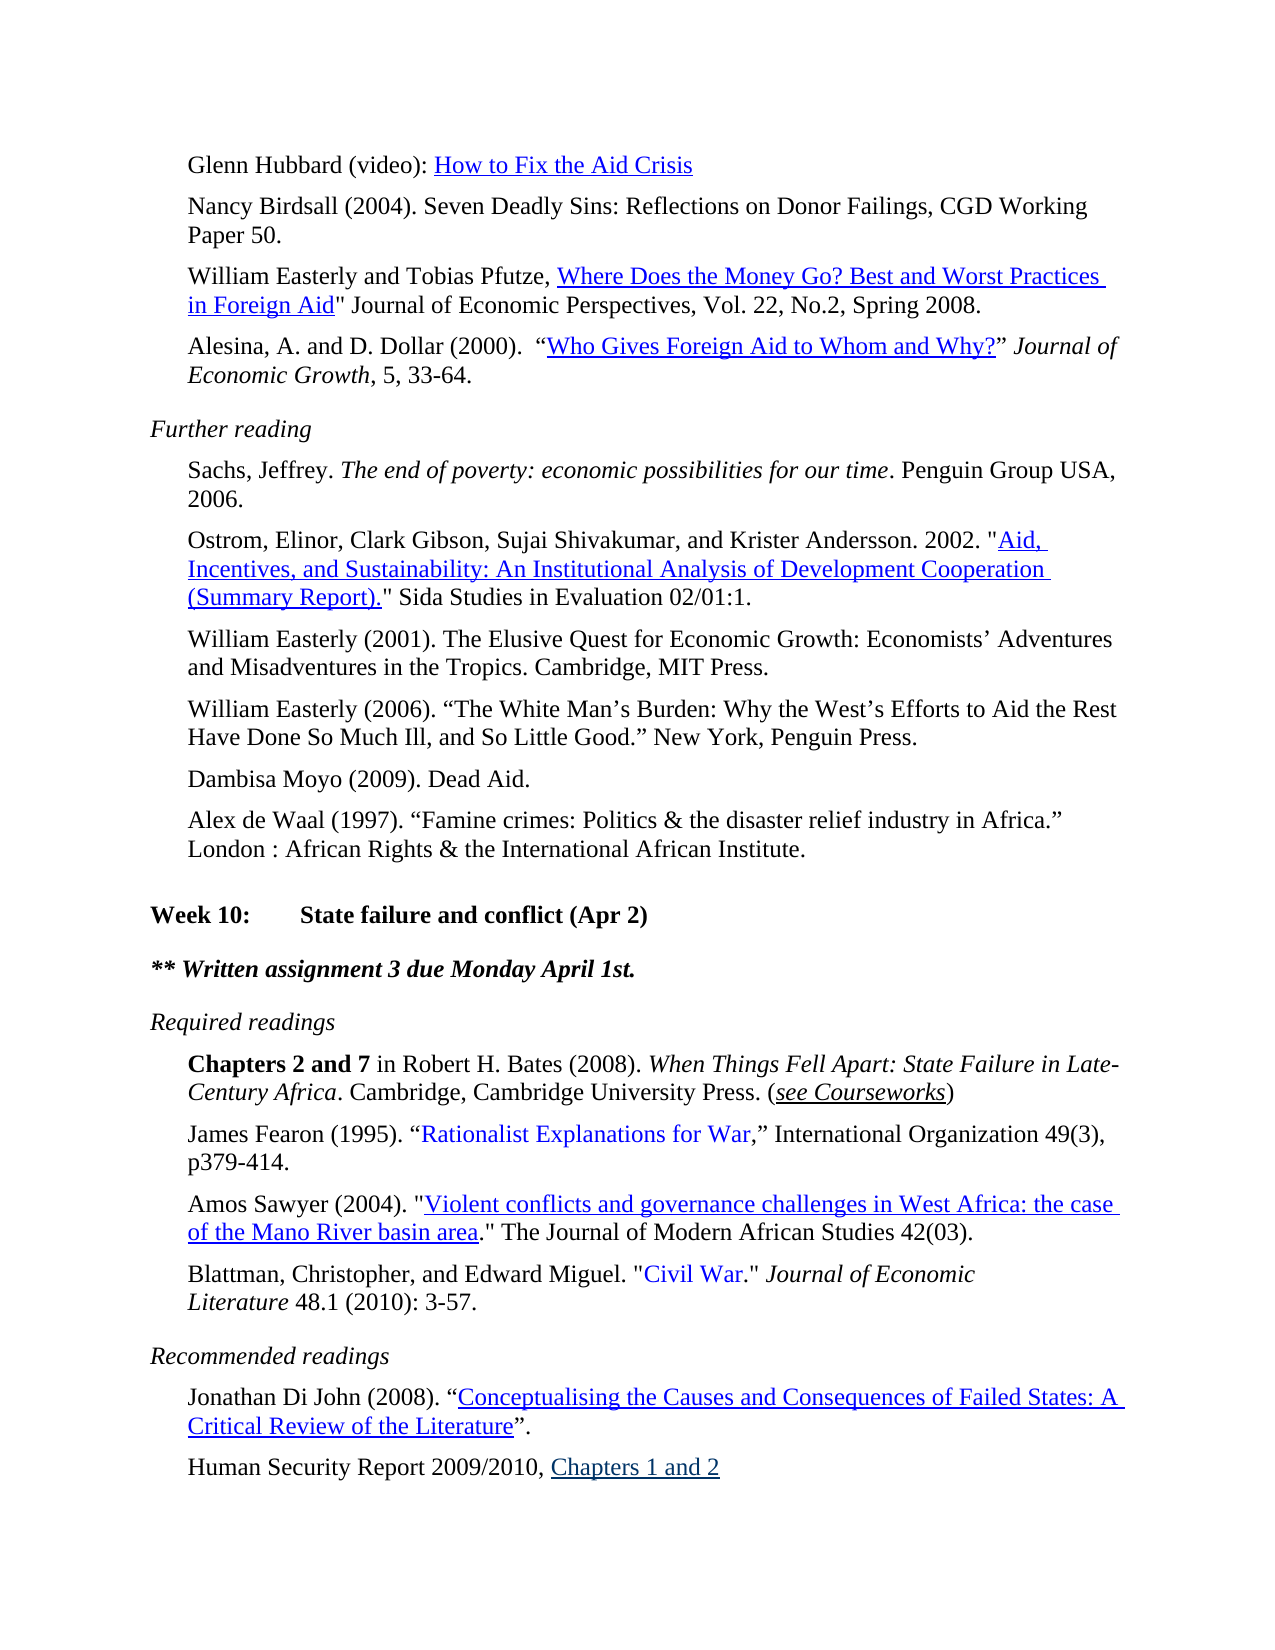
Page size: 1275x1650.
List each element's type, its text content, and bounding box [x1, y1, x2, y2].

text Alex de Waal (1997). “Famine crimes: Politics & the disaster relief industry in Africa.” London : African Rights & the International African Institute. [187, 805, 1125, 862]
text Jonathan Di John (2008). “Conceptualising the Causes and Consequences of Failed States: A Critical Review of the Literature”. [187, 1382, 1125, 1440]
text Dambisa Moyo (2009). Dead Aid. [187, 764, 1125, 792]
text Sachs, Jeffrey. The end of poverty: economic possibilities for our time. Penguin Group USA, 2006. [187, 455, 1125, 512]
text Further reading [150, 414, 1125, 442]
text Recommended readings [150, 1341, 1125, 1370]
text Human Security Report 2009/2010, Chapters 1 and 2 [187, 1452, 1125, 1481]
text William Easterly (2001). The Elusive Quest for Economic Growth: Economists’ Adventures and Misadventures in the Tropics. Cambridge, MIT Press. [187, 624, 1125, 681]
text William Easterly (2006). “The White Man’s Burden: Why the West’s Efforts to Aid the Rest Have Done So Much Ill, and So Little Good.” New York, Penguin Press. [187, 694, 1125, 751]
text Alesina, A. and D. Dollar (2000). “Who Gives Foreign Aid to Whom and Why?” Journal of Economic Growth, 5, 33-64. [187, 331, 1125, 389]
text Week 10: State failure and conflict (Apr 2) [150, 900, 1125, 929]
text Ostrom, Elinor, Clark Gibson, Sujai Shivakumar, and Krister Andersson. 2002. "Aid, Incentives, and Sustainability: An Institutional Analysis of Development Cooperation (Summary Report)." Sida Studies in Evaluation 02/01:1. [187, 525, 1125, 611]
text James Fearon (1995). “Rationalist Explanations for War,” International Organization 49(3), p379-414. [187, 1119, 1125, 1176]
text Blattman, Christopher, and Edward Miguel. "Civil War." Journal of Economic Literature 48.1 (2010): 3-57. [187, 1259, 1125, 1316]
text William Easterly and Tobias Pfutze, Where Does the Money Go? Best and Worst Practices in Foreign Aid" Journal of Economic Perspectives, Vol. 22, No.2, Spring 2008. [187, 261, 1125, 319]
text Chapters 2 and 7 in Robert H. Bates (2008). When Things Fell Apart: State Failure in Late-Century Africa. Cambridge, Cambridge University Press. (see Courseworks) [187, 1049, 1125, 1106]
text Amos Sawyer (2004). "Violent conflicts and governance challenges in West Africa: the case of the Mano River basin area." The Journal of Modern African Studies 42(03). [187, 1189, 1125, 1246]
text Glenn Hubbard (video): How to Fix the Aid Crisis [187, 150, 1125, 179]
text ** Written assignment 3 due Monday April 1st. [150, 954, 1125, 982]
text Required readings [150, 1007, 1125, 1036]
text Nancy Birdsall (2004). Seven Deadly Sins: Reflections on Donor Failings, CGD Working Paper 50. [187, 191, 1125, 249]
